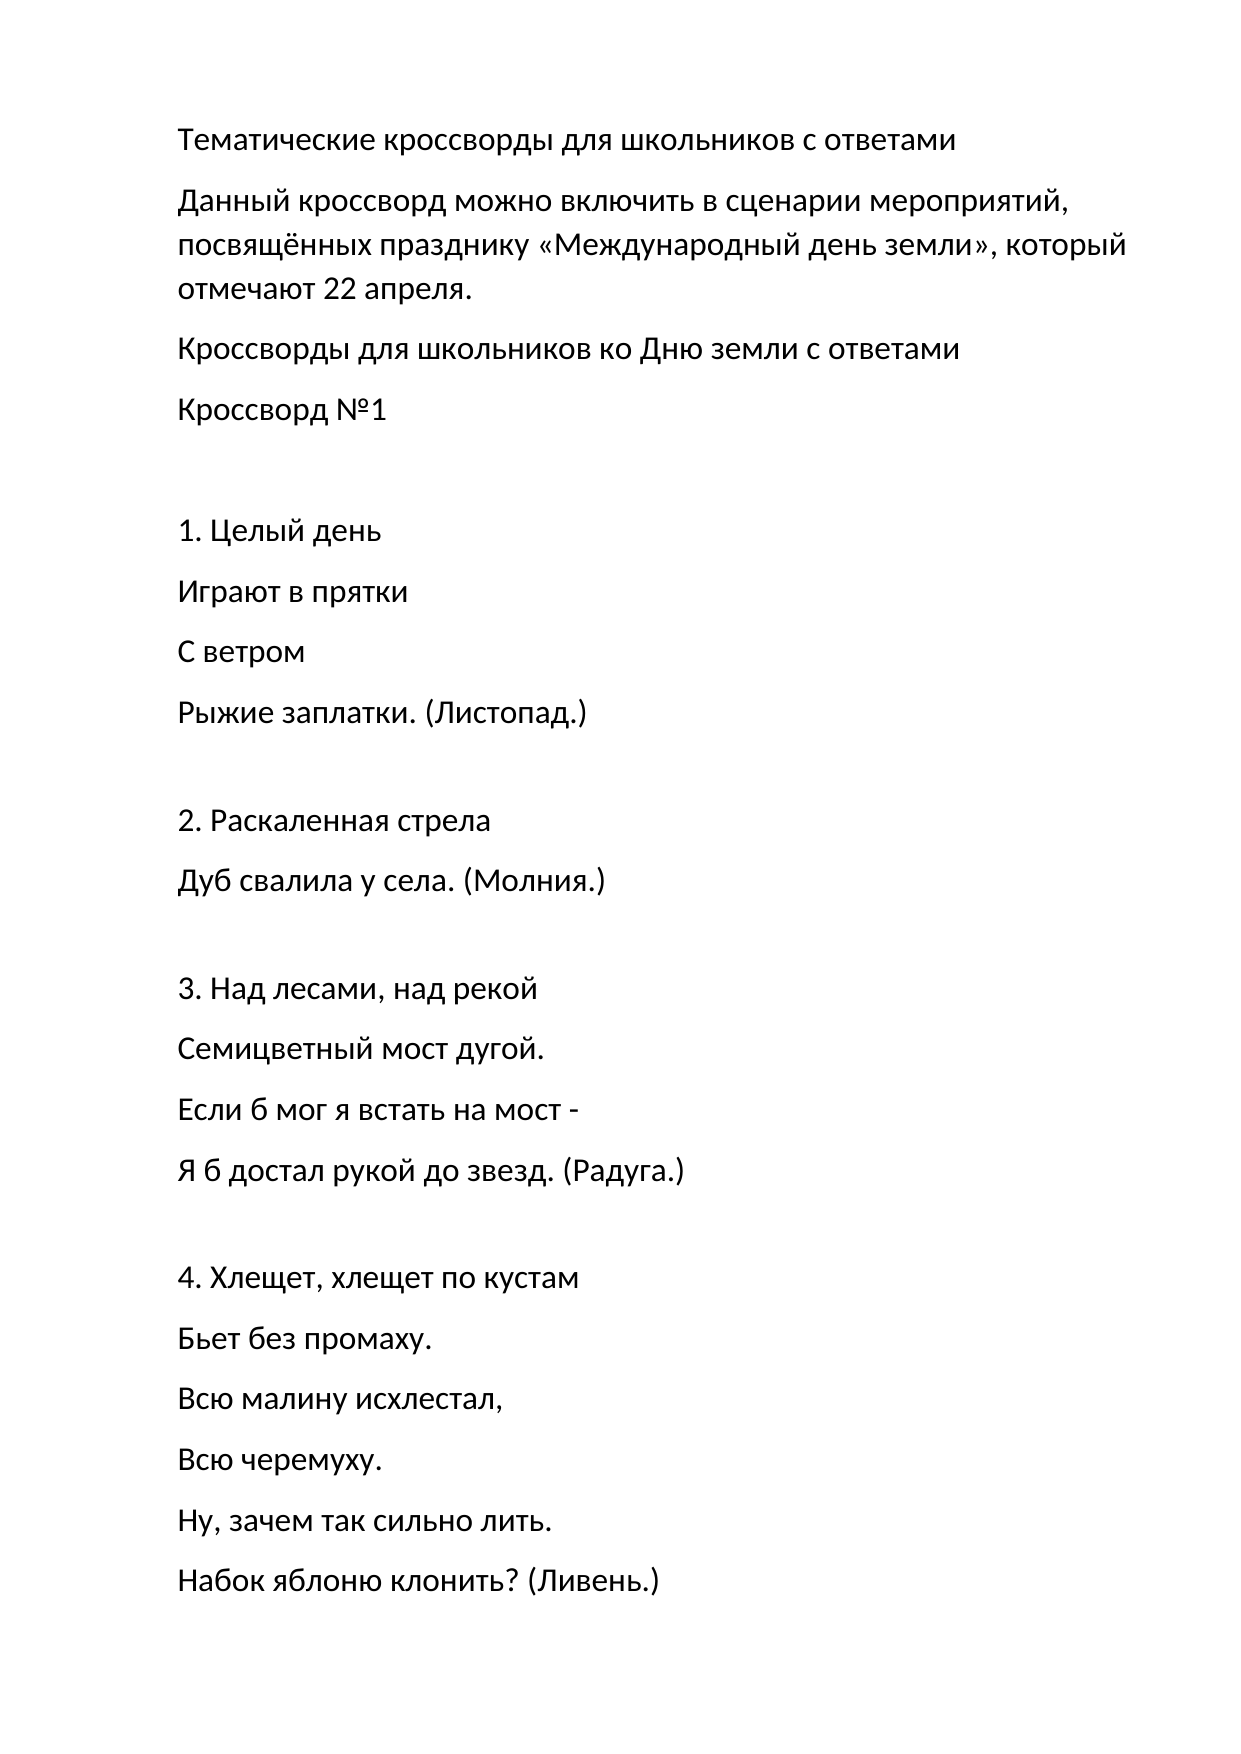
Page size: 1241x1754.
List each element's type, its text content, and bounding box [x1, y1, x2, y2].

text Ну, зачем так сильно лить. [177, 1498, 1152, 1539]
text 4. Хлещет, хлещет по кустам [177, 1256, 1152, 1297]
text Я б достал рукой до звезд. (Радуга.) [177, 1148, 1152, 1189]
text Всю малину исхлестал, [177, 1377, 1152, 1418]
text Кроссворд №1 [177, 388, 1152, 429]
text Данный кроссворд можно включить в сценарии мероприятий, посвящённых празднику «Международный день земли», который отмечают 22 апреля. [177, 179, 1152, 307]
text 1. Целый день [177, 509, 1152, 550]
text С ветром [177, 630, 1152, 671]
text Если б мог я встать на мост - [177, 1088, 1152, 1129]
text Бьет без промаху. [177, 1317, 1152, 1357]
text Играют в прятки [177, 570, 1152, 611]
text Кроссворды для школьников ко Дню земли с ответами [177, 327, 1152, 368]
text Тематические кроссворды для школьников с ответами [177, 118, 1152, 159]
text Дуб свалила у села. (Молния.) [177, 859, 1152, 900]
text 3. Над лесами, над рекой [177, 967, 1152, 1007]
text 2. Раскаленная стрела [177, 798, 1152, 839]
text Всю черемуху. [177, 1438, 1152, 1479]
text Семицветный мост дугой. [177, 1027, 1152, 1068]
text Набок яблоню клонить? (Ливень.) [177, 1559, 1152, 1600]
text Рыжие заплатки. (Листопад.) [177, 691, 1152, 732]
